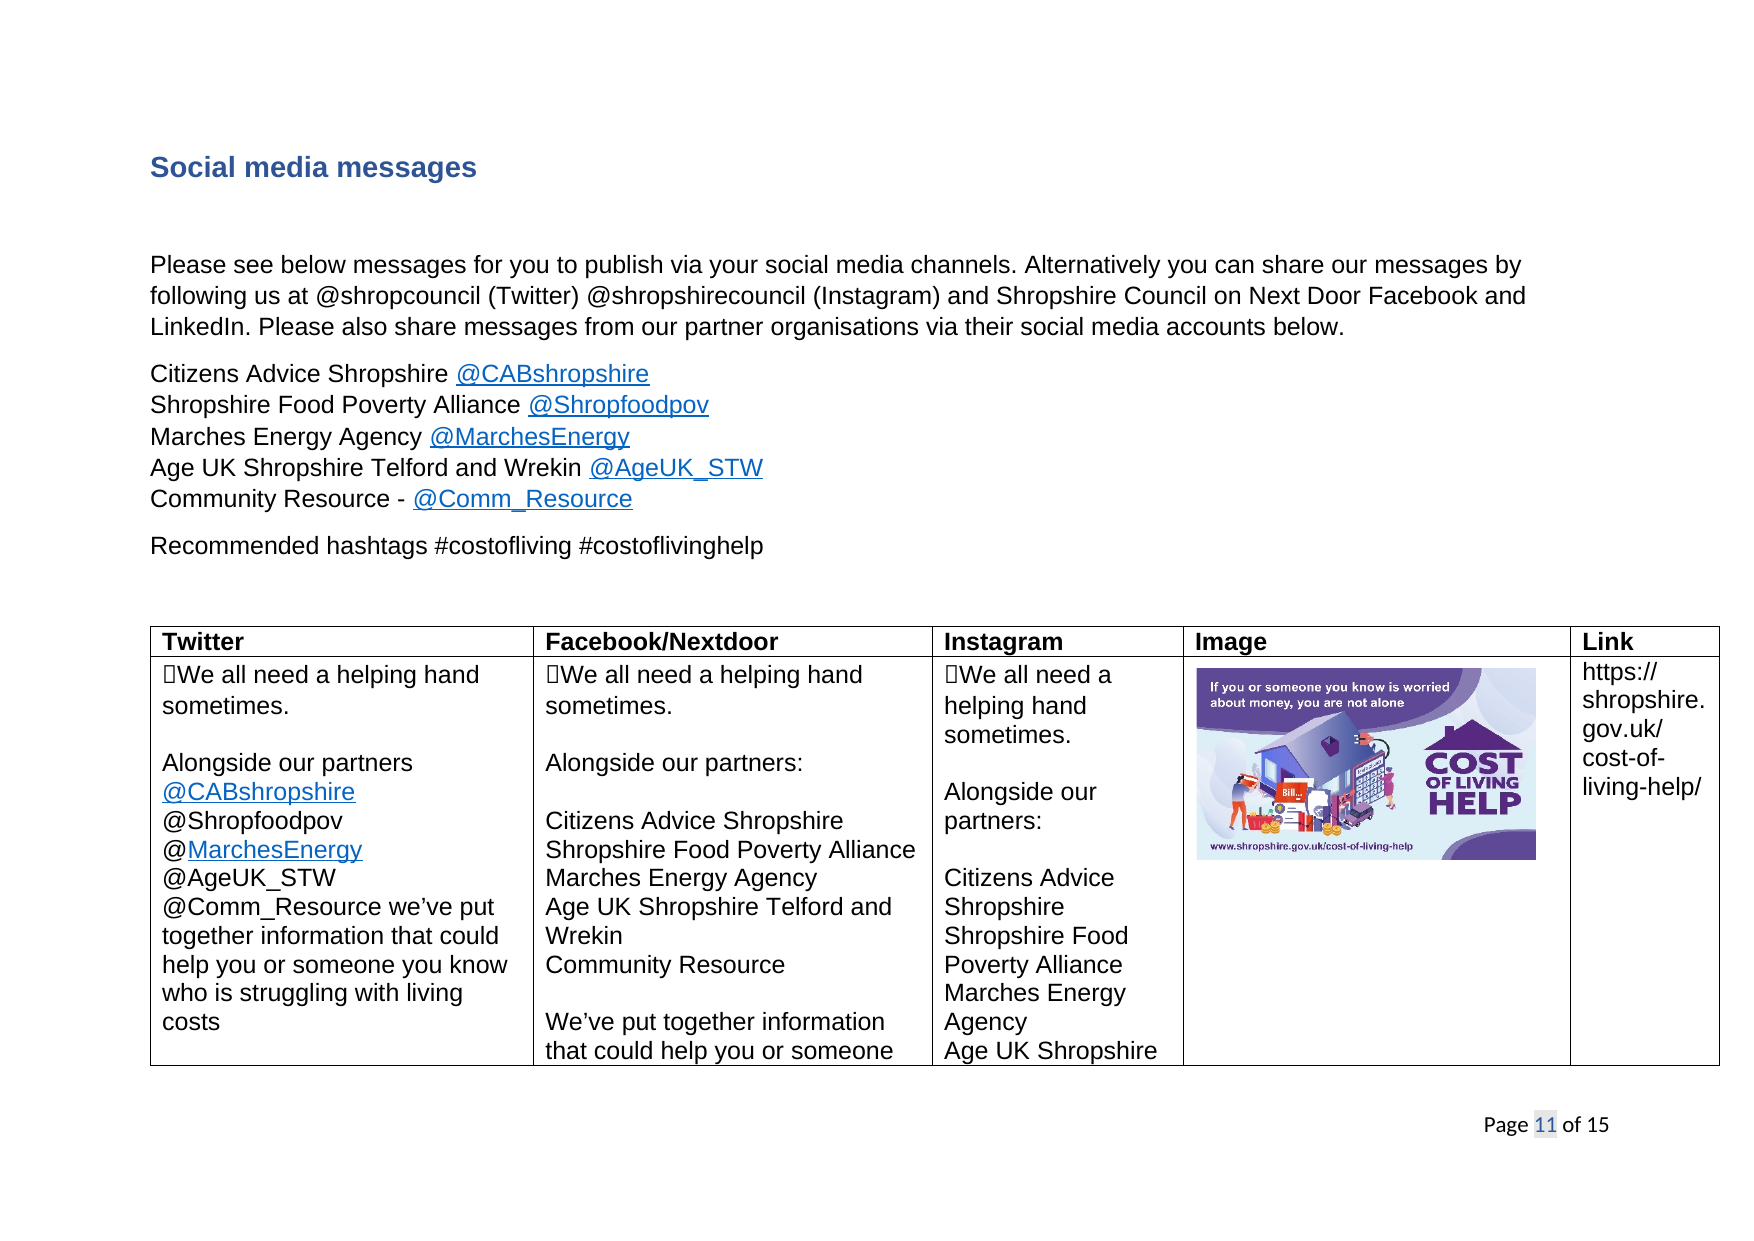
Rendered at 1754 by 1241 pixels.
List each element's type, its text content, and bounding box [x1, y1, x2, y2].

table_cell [1571, 657, 1719, 1064]
text Recommended hashtags #costofliving #costoflivinghelp [150, 531, 1609, 560]
table_header Link [1571, 627, 1719, 656]
table_cell [1184, 657, 1570, 1064]
text Citizens Advice Shropshire @CABshropshire Shropshire Food Poverty Alliance @Shropfoodpov Marches Energy Agency @MarchesEnergy Age UK Shropshire Telford and Wrekin @AgeUK_STW Community Resource - @Comm_Resource [150, 359, 1609, 512]
table_header Image [1184, 627, 1570, 656]
picture [1195, 668, 1536, 859]
table_header Facebook/Nextdoor [534, 627, 932, 656]
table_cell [933, 657, 1183, 1064]
table_header Twitter [151, 627, 533, 656]
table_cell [151, 657, 533, 1064]
table_header Instagram [933, 627, 1183, 656]
text Social media messages [150, 150, 1609, 183]
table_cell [534, 657, 932, 1064]
text Please see below messages for you to publish via your social media channels. Alternatively you can share our messages by following us at @shropcouncil (Twitter) @shropshirecouncil (Instagram) and Shropshire Council on Next Door Facebook and LinkedIn. Please also share messages from our partner organisations via their social media accounts below. [150, 250, 1609, 341]
